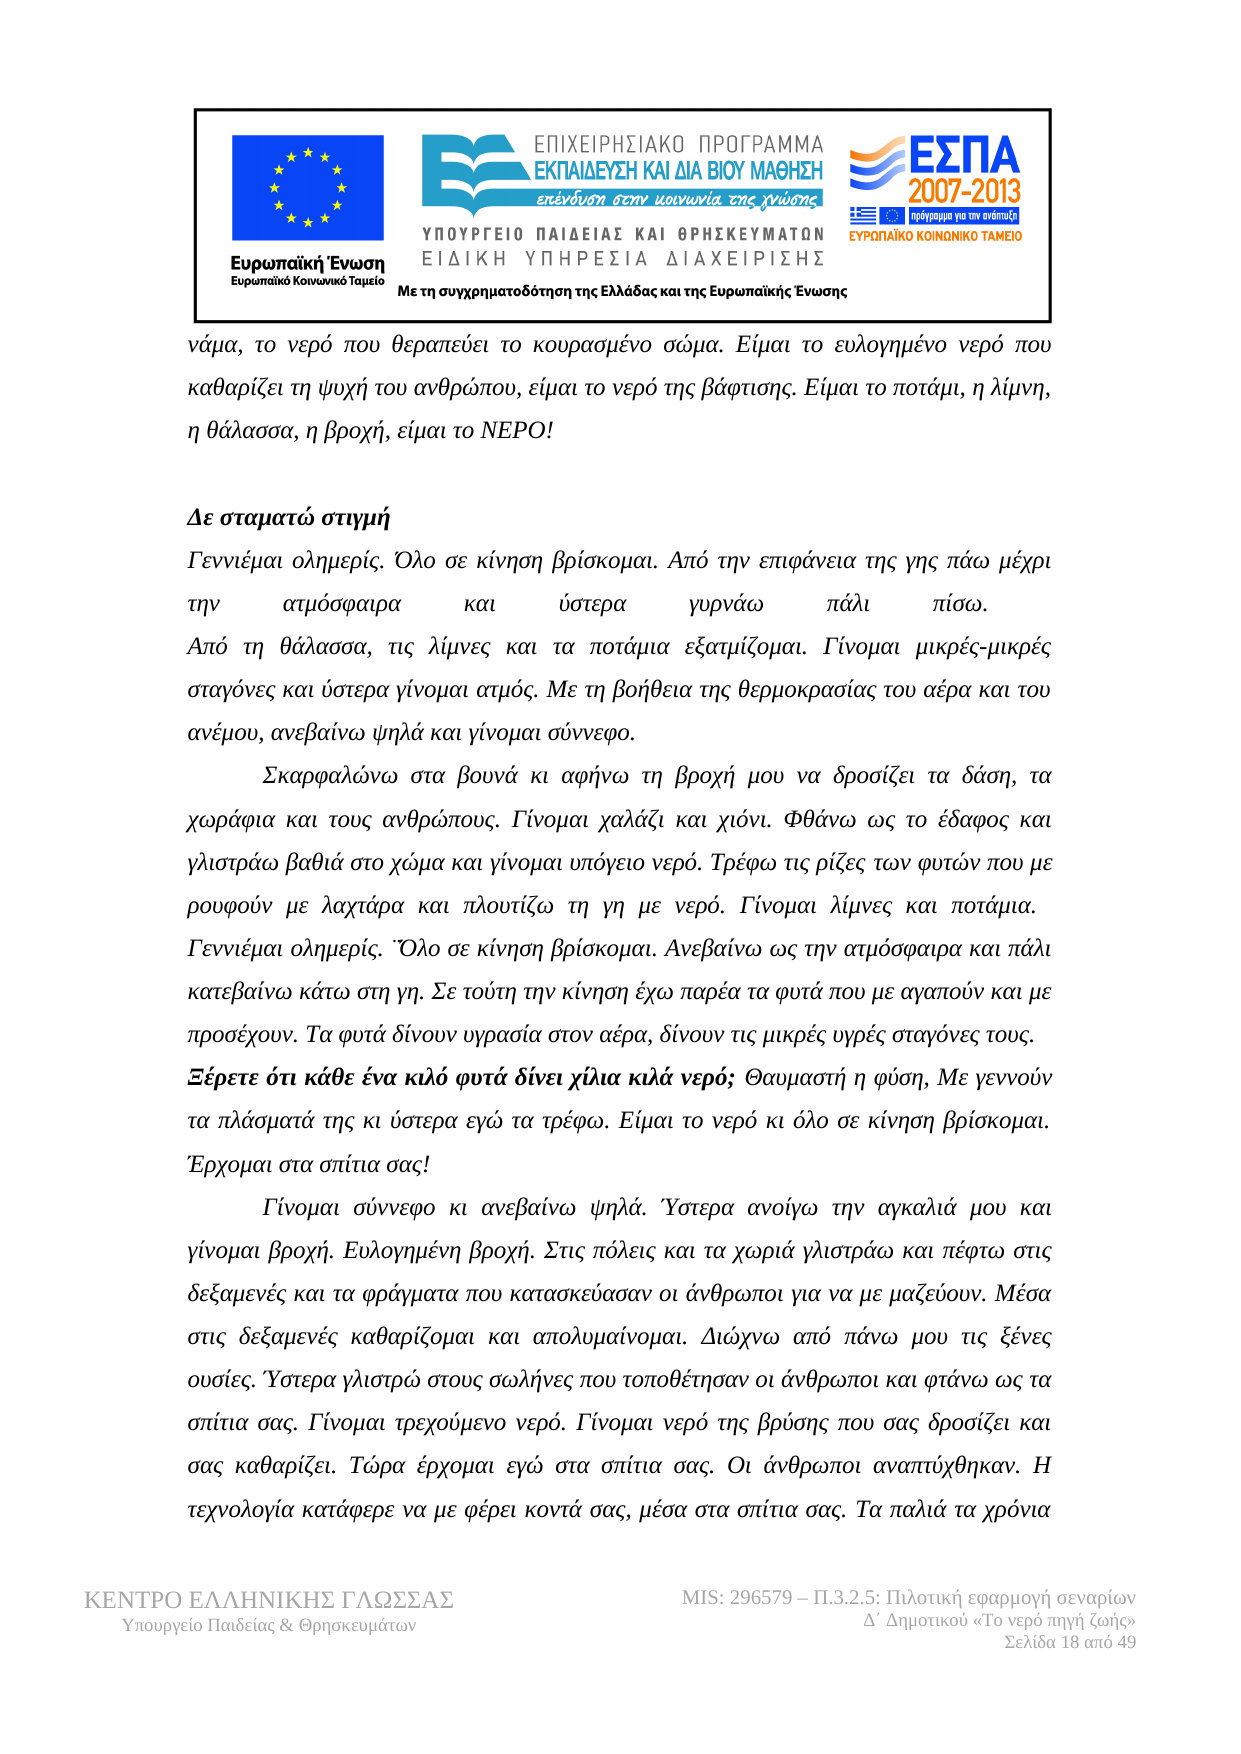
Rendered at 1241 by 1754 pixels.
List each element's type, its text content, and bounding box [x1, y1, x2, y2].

text Γεννιέμαι ολημερίς. Όλο σε κίνηση βρίσκομαι. Από την επιφάνεια της γης πάω μέχρι την ατμόσφαιρα και ύστερα γυρνάω πάλι πίσω. Από τη θάλασσα, τις λίμνες και τα ποτάμια εξατμίζομαι. Γίνομαι μικρές-μικρές σταγόνες και ύστερα γίνομαι ατμός. Με τη βοήθεια της θερμοκρασίας του αέρα και του ανέμου, ανεβαίνω ψηλά και γίνομαι σύννεφο. [187, 545, 1053, 746]
text Σκαρφαλώνω στα βουνά κι αφήνω τη βροχή μου να δροσίζει τα δάση, τα χωράφια και τους ανθρώπους. Γίνομαι χαλάζι και χιόνι. Φθάνω ως το έδαφος και γλιστράω βαθιά στο χώμα και γίνομαι υπόγειο νερό. Τρέφω τις ρίζες των φυτών που με ρουφούν με λαχτάρα και πλουτίζω τη γη με νερό. Γίνομαι λίμνες και ποτάμια. Γεννιέμαι ολημερίς. ¨Όλο σε κίνηση βρίσκομαι. Ανεβαίνω ως την ατμόσφαιρα και πάλι κατεβαίνω κάτω στη γη. Σε τούτη την κίνηση έχω παρέα τα φυτά που με αγαπούν και με προσέχουν. Τα φυτά δίνουν υγρασία στον αέρα, δίνουν τις μικρές υγρές σταγόνες τους. [187, 761, 1053, 1048]
picture [187, 101, 1058, 330]
text Ξέρετε ότι κάθε ένα κιλό φυτά δίνει χίλια κιλά νερό; Θαυμαστή η φύση, Με γεννούν τα πλάσματά της κι ύστερα εγώ τα τρέφω. Είμαι το νερό κι όλο σε κίνηση βρίσκομαι. Έρχομαι στα σπίτια σας! [187, 1062, 1053, 1177]
text Δε σταματώ στιγμή [187, 502, 1053, 531]
